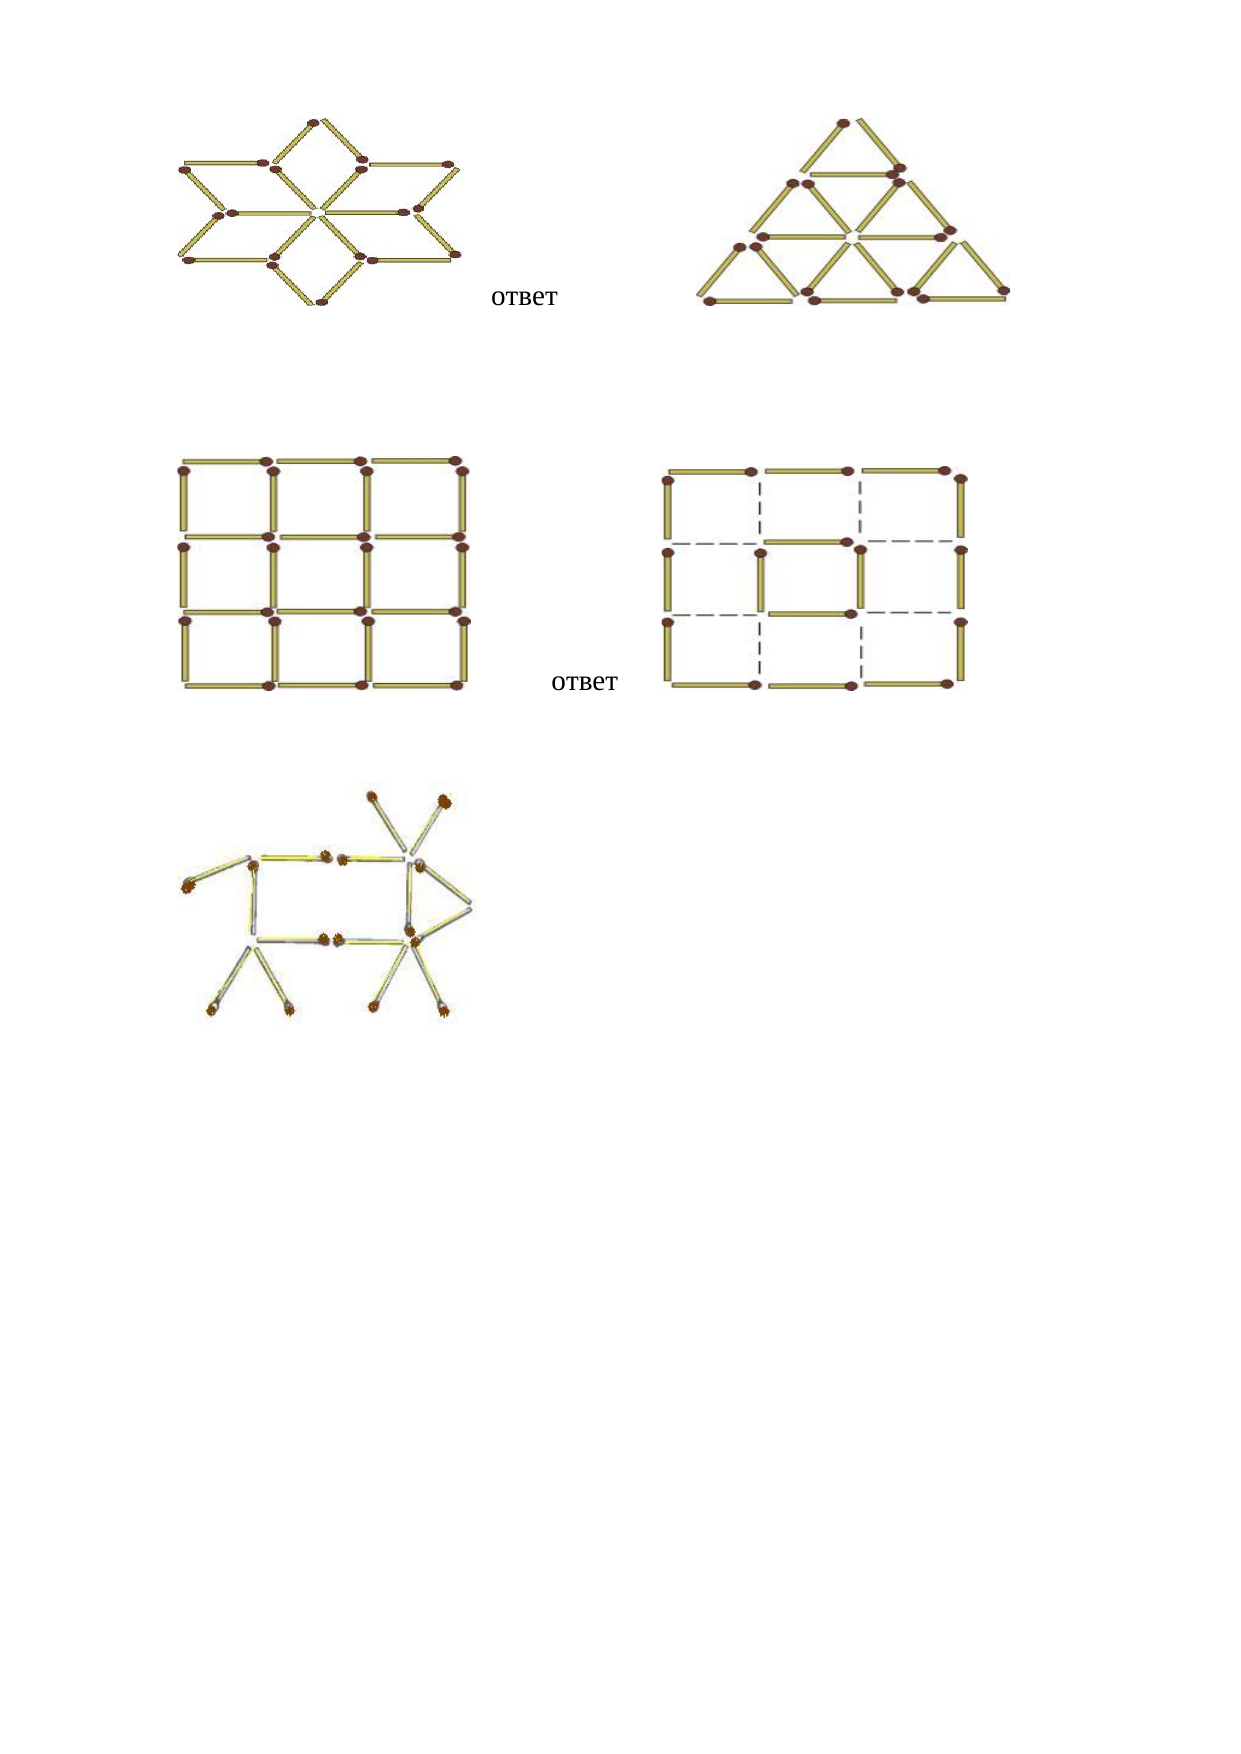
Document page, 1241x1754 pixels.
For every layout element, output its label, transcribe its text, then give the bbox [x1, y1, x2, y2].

picture [696, 118, 1011, 306]
picture [177, 782, 485, 1026]
picture [661, 466, 968, 691]
picture [177, 118, 462, 306]
picture [177, 456, 471, 691]
